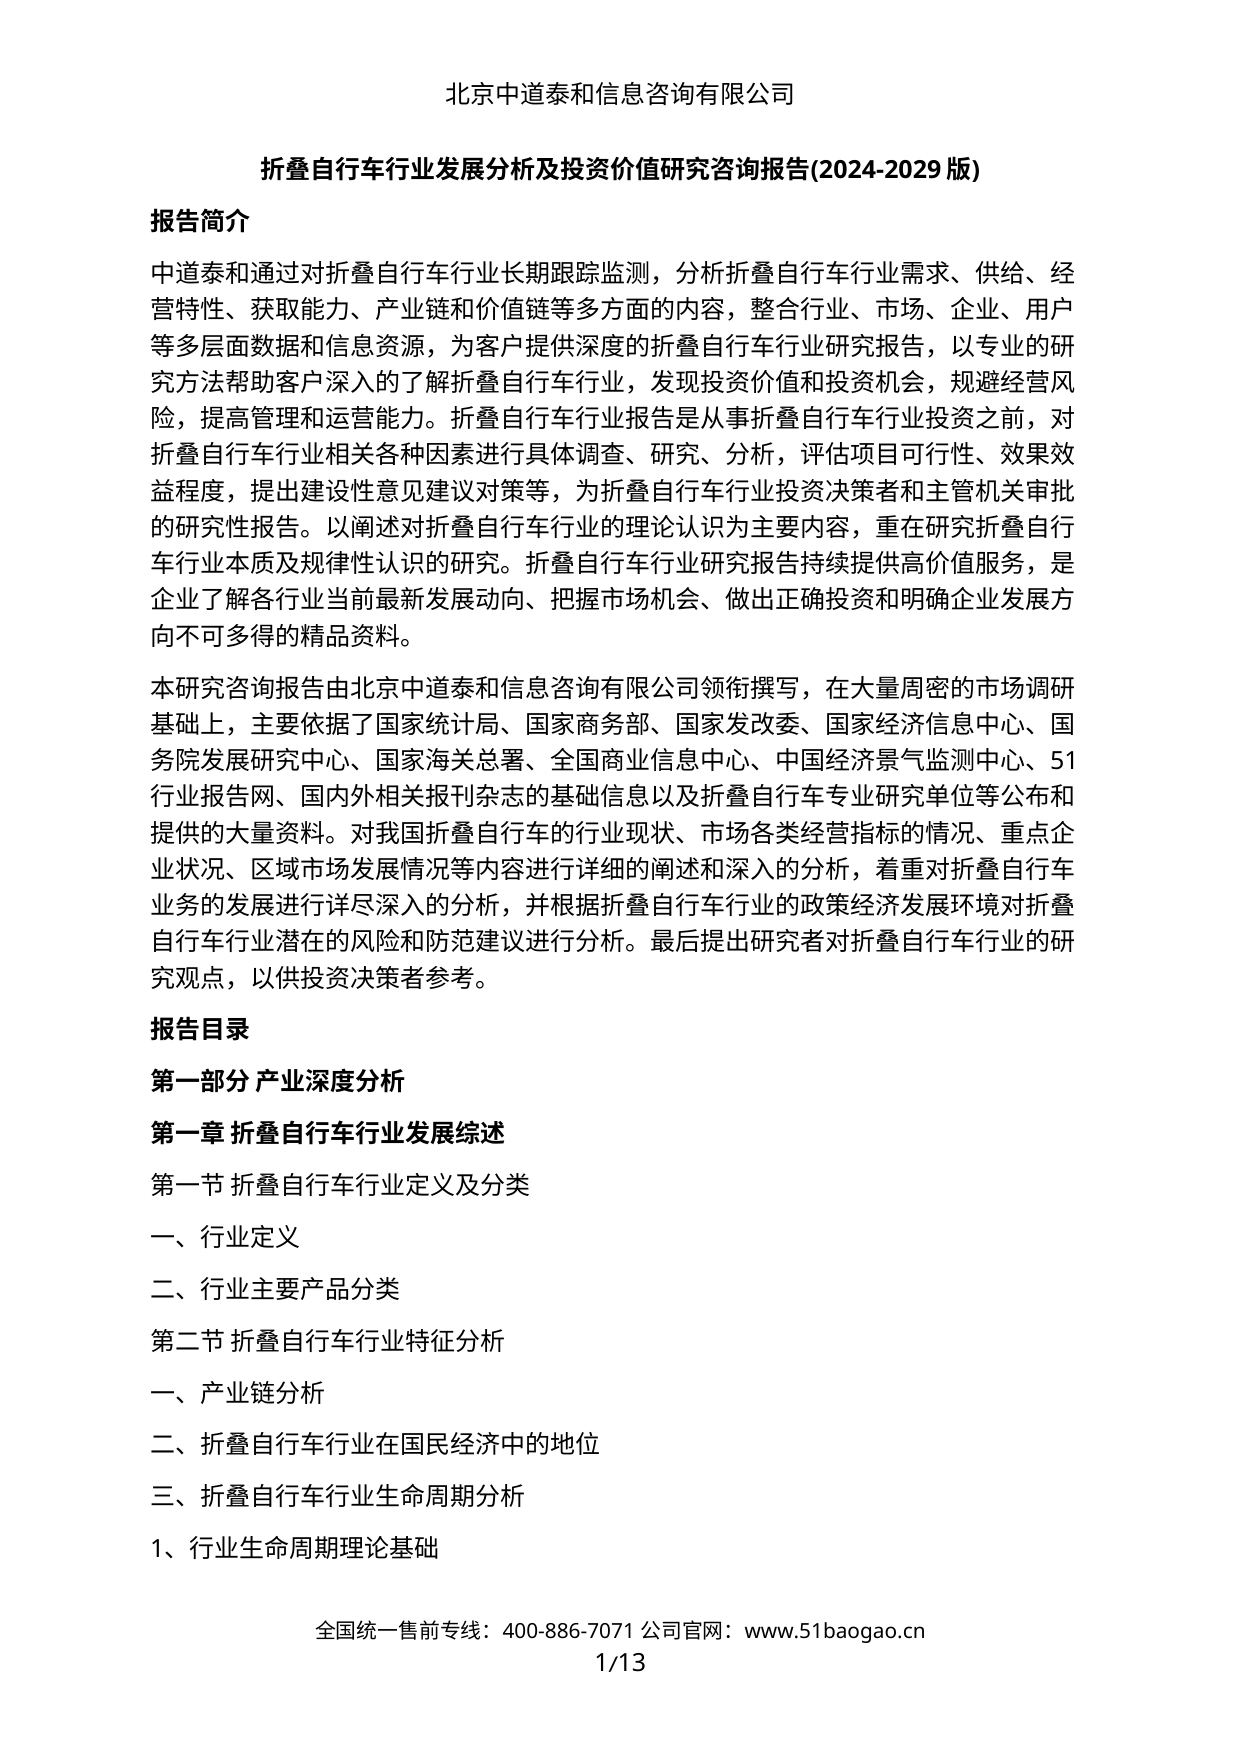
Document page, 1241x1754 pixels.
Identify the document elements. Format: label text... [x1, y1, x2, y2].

text 本研究咨询报告由北京中道泰和信息咨询有限公司领衔撰写，在大量周密的市场调研基础上，主要依据了国家统计局、国家商务部、国家发改委、国家经济信息中心、国务院发展研究中心、国家海关总署、全国商业信息中心、中国经济景气监测中心、51行业报告网、国内外相关报刊杂志的基础信息以及折叠自行车专业研究单位等公布和提供的大量资料。对我国折叠自行车的行业现状、市场各类经营指标的情况、重点企业状况、区域市场发展情况等内容进行详细的阐述和深入的分析，着重对折叠自行车业务的发展进行详尽深入的分析，并根据折叠自行车行业的政策经济发展环境对折叠自行车行业潜在的风险和防范建议进行分析。最后提出研究者对折叠自行车行业的研究观点，以供投资决策者参考。 [150, 668, 1090, 994]
text 第一部分 产业深度分析 [150, 1062, 1090, 1098]
text 二、行业主要产品分类 [150, 1269, 1090, 1306]
text 折叠自行车行业发展分析及投资价值研究咨询报告(2024-2029版) [150, 150, 1090, 186]
text 二、折叠自行车行业在国民经济中的地位 [150, 1425, 1090, 1461]
text 中道泰和通过对折叠自行车行业长期跟踪监测，分析折叠自行车行业需求、供给、经营特性、获取能力、产业链和价值链等多方面的内容，整合行业、市场、企业、用户等多层面数据和信息资源，为客户提供深度的折叠自行车行业研究报告，以专业的研究方法帮助客户深入的了解折叠自行车行业，发现投资价值和投资机会，规避经营风险，提高管理和运营能力。折叠自行车行业报告是从事折叠自行车行业投资之前，对折叠自行车行业相关各种因素进行具体调查、研究、分析，评估项目可行性、效果效益程度，提出建设性意见建议对策等，为折叠自行车行业投资决策者和主管机关审批的研究性报告。以阐述对折叠自行车行业的理论认识为主要内容，重在研究折叠自行车行业本质及规律性认识的研究。折叠自行车行业研究报告持续提供高价值服务，是企业了解各行业当前最新发展动向、把握市场机会、做出正确投资和明确企业发展方向不可多得的精品资料。 [150, 254, 1090, 652]
text 报告目录 [150, 1010, 1090, 1046]
text 一、产业链分析 [150, 1373, 1090, 1409]
text 第一章 折叠自行车行业发展综述 [150, 1114, 1090, 1150]
text 第二节 折叠自行车行业特征分析 [150, 1321, 1090, 1357]
text 1、行业生命周期理论基础 [150, 1529, 1090, 1565]
text 第一节 折叠自行车行业定义及分类 [150, 1166, 1090, 1202]
text 一、行业定义 [150, 1217, 1090, 1254]
text 报告简介 [150, 202, 1090, 238]
text 三、折叠自行车行业生命周期分析 [150, 1477, 1090, 1513]
